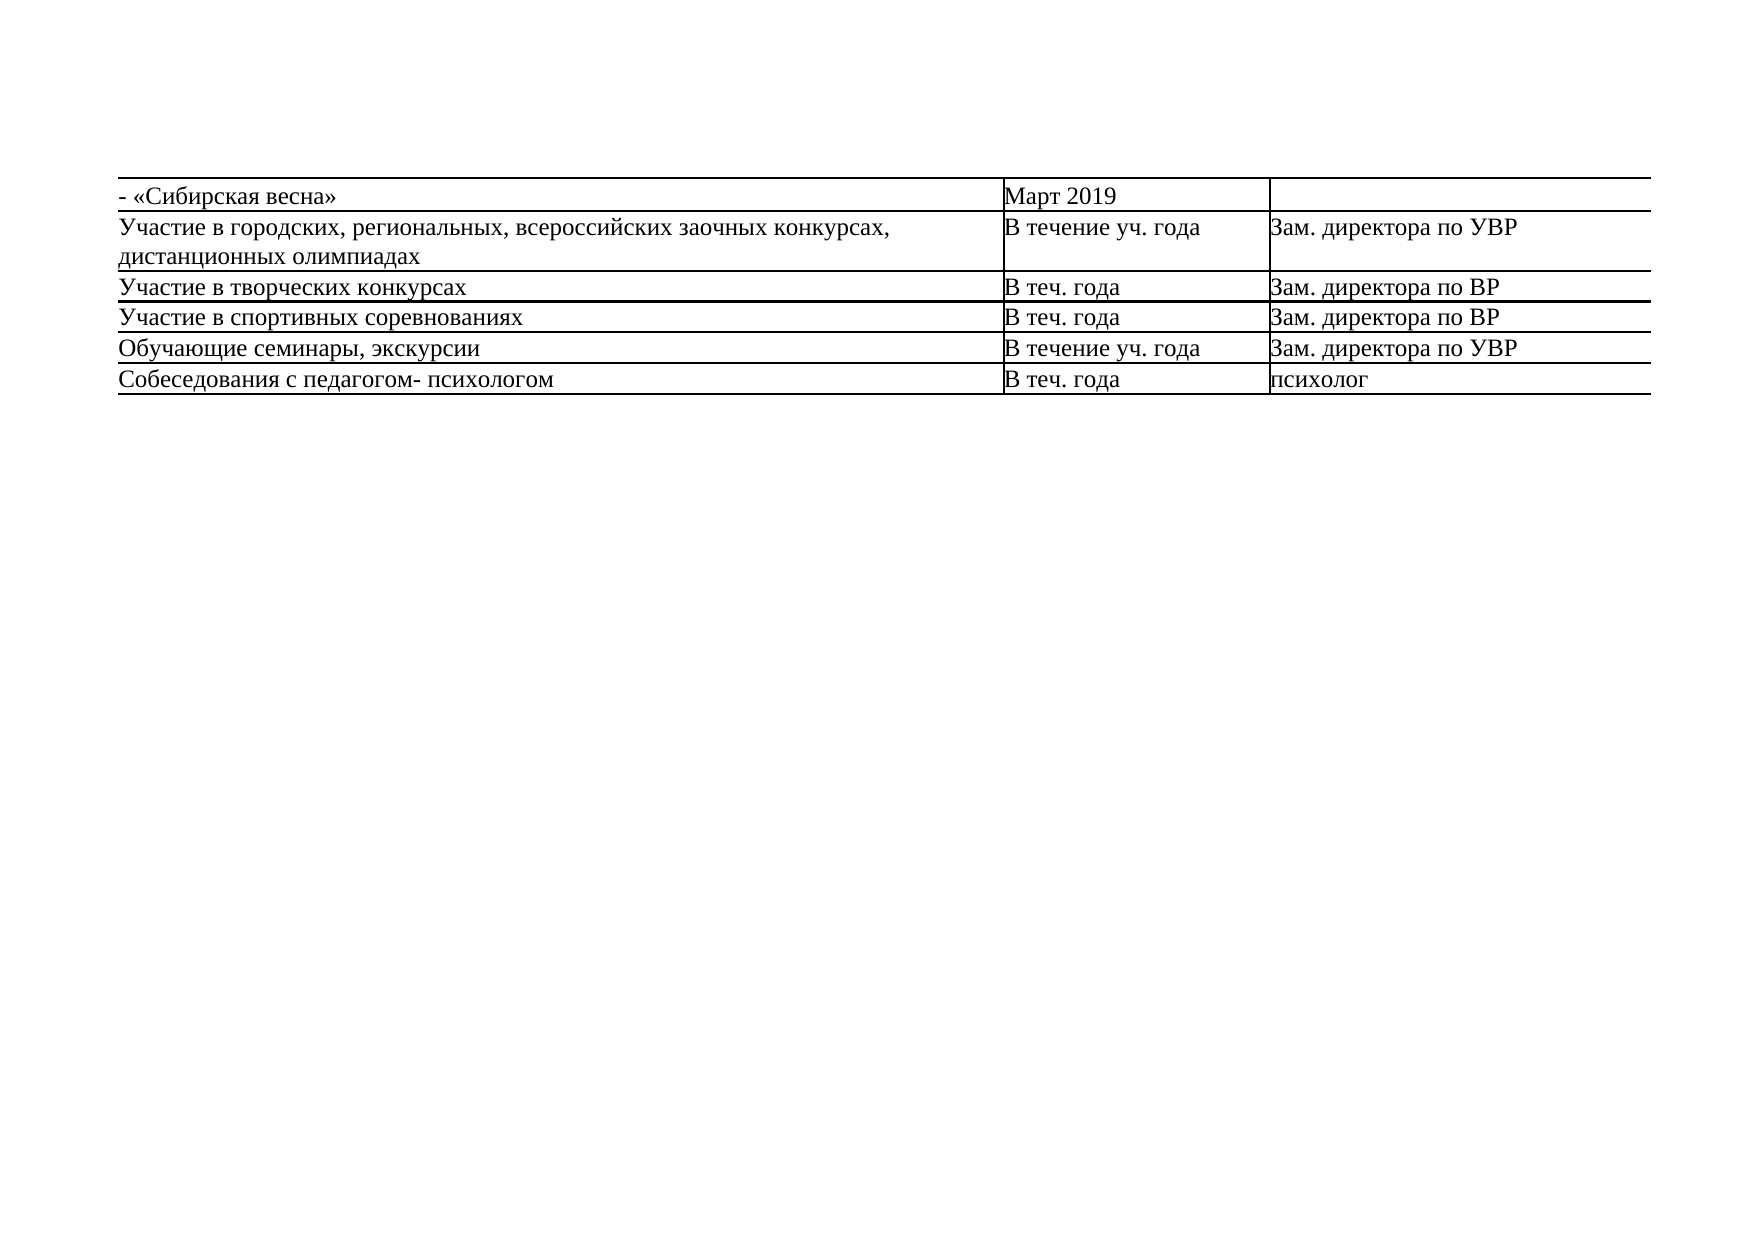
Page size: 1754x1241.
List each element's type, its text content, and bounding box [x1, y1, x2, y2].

table_cell дистанционных олимпиадах [118, 240, 1003, 269]
table_cell Участие в спортивных соревнованиях [118, 303, 1003, 331]
table_cell В теч. года [1005, 303, 1269, 331]
table_cell [1005, 240, 1269, 269]
table_cell В теч. года [1005, 272, 1269, 300]
table_cell [1271, 240, 1651, 269]
table_cell В течение уч. года [1005, 333, 1269, 362]
table_cell Март 2019 [1005, 179, 1269, 209]
table_cell Зам. директора по УВР [1271, 333, 1651, 362]
table_cell Обучающие семинары, экскурсии [118, 333, 1003, 362]
table_cell Участие в творческих конкурсах [118, 272, 1003, 300]
table_cell - «Сибирская весна» [118, 179, 1003, 209]
table_cell В теч. года [1005, 364, 1269, 393]
table_cell [1271, 179, 1651, 209]
table_cell психолог [1271, 364, 1651, 393]
table_cell Зам. директора по ВР [1271, 272, 1651, 300]
table_cell Собеседования с педагогом- психологом [118, 364, 1003, 393]
table_cell Участие в городских, региональных, всероссийских заочных конкурсах, [118, 212, 1003, 240]
table_cell Зам. директора по УВР [1271, 212, 1651, 240]
table_cell В течение уч. года [1005, 212, 1269, 240]
table_cell Зам. директора по ВР [1271, 303, 1651, 331]
